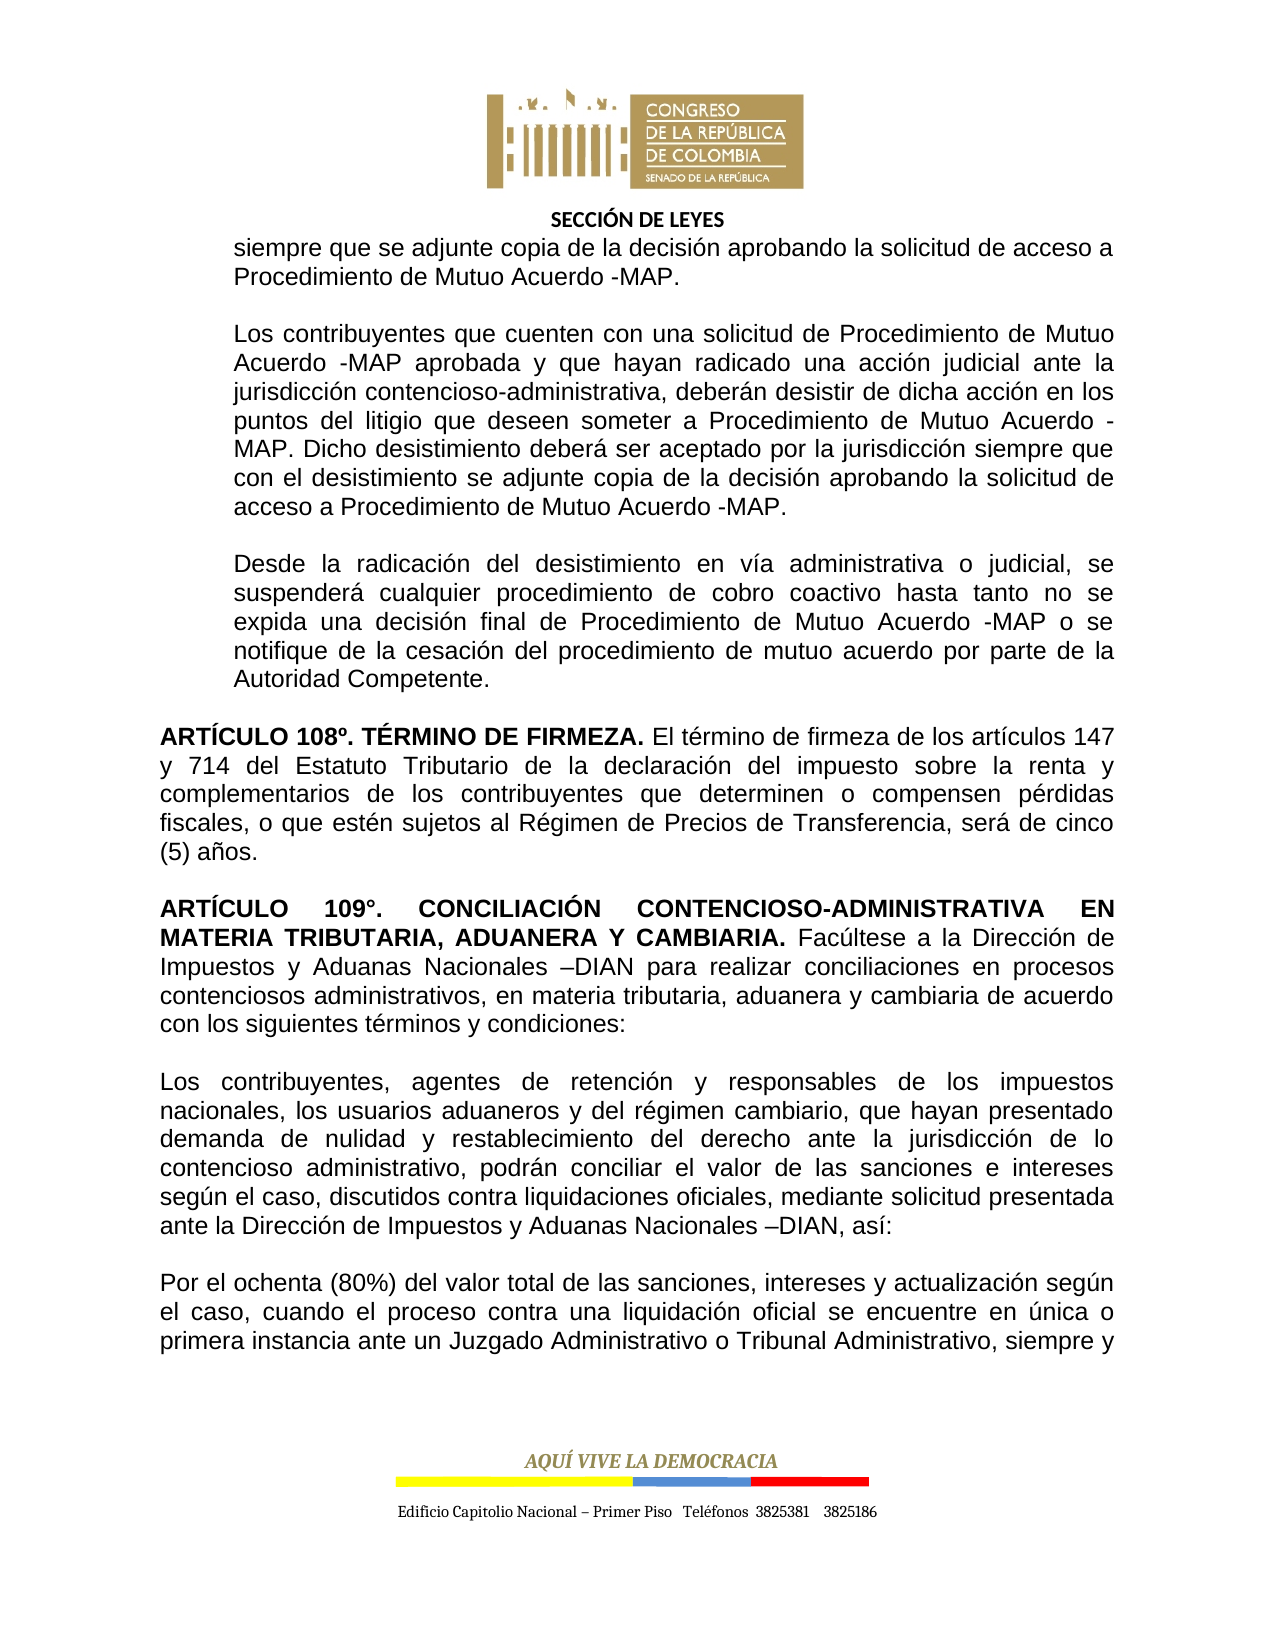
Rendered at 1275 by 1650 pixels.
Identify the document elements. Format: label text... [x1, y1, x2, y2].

text ARTÍCULO 109°. CONCILIACIÓN CONTENCIOSO-ADMINISTRATIVA EN MATERIA TRIBUTARIA, ADUANERA Y CAMBIARIA. Facúltese a la Dirección de Impuestos y Aduanas Nacionales –DIAN para realizar conciliaciones en procesos contenciosos administrativos, en materia tributaria, aduanera y cambiaria de acuerdo con los siguientes términos y condiciones: [159, 894, 1116, 1038]
text Desde la radicación del desistimiento en vía administrativa o judicial, se suspenderá cualquier procedimiento de cobro coactivo hasta tanto no se expida una decisión final de Procedimiento de Mutuo Acuerdo -MAP o se notifique de la cesación del procedimiento de mutuo acuerdo por parte de la Autoridad Competente. [233, 549, 1116, 693]
text Los contribuyentes que cuenten con una solicitud de Procedimiento de Mutuo Acuerdo -MAP aprobada y que hayan radicado una acción judicial ante la jurisdicción contencioso-administrativa, deberán desistir de dicha acción en los puntos del litigio que deseen someter a Procedimiento de Mutuo Acuerdo -MAP. Dicho desistimiento deberá ser aceptado por la jurisdicción siempre que con el desistimiento se adjunte copia de la decisión aprobando la solicitud de acceso a Procedimiento de Mutuo Acuerdo -MAP. [233, 319, 1116, 521]
text Los contribuyentes, agentes de retención y responsables de los impuestos nacionales, los usuarios aduaneros y del régimen cambiario, que hayan presentado demanda de nulidad y restablecimiento del derecho ante la jurisdicción de lo contencioso administrativo, podrán conciliar el valor de las sanciones e intereses según el caso, discutidos contra liquidaciones oficiales, mediante solicitud presentada ante la Dirección de Impuestos y Aduanas Nacionales –DIAN, así: [159, 1067, 1116, 1239]
text ARTÍCULO 108º. TÉRMINO DE FIRMEZA. El término de firmeza de los artículos 147 y 714 del Estatuto Tributario de la declaración del impuesto sobre la renta y complementarios de los contribuyentes que determinen o compensen pérdidas fiscales, o que estén sujetos al Régimen de Precios de Transferencia, será de cinco (5) años. [159, 722, 1116, 866]
picture [479, 83, 810, 200]
